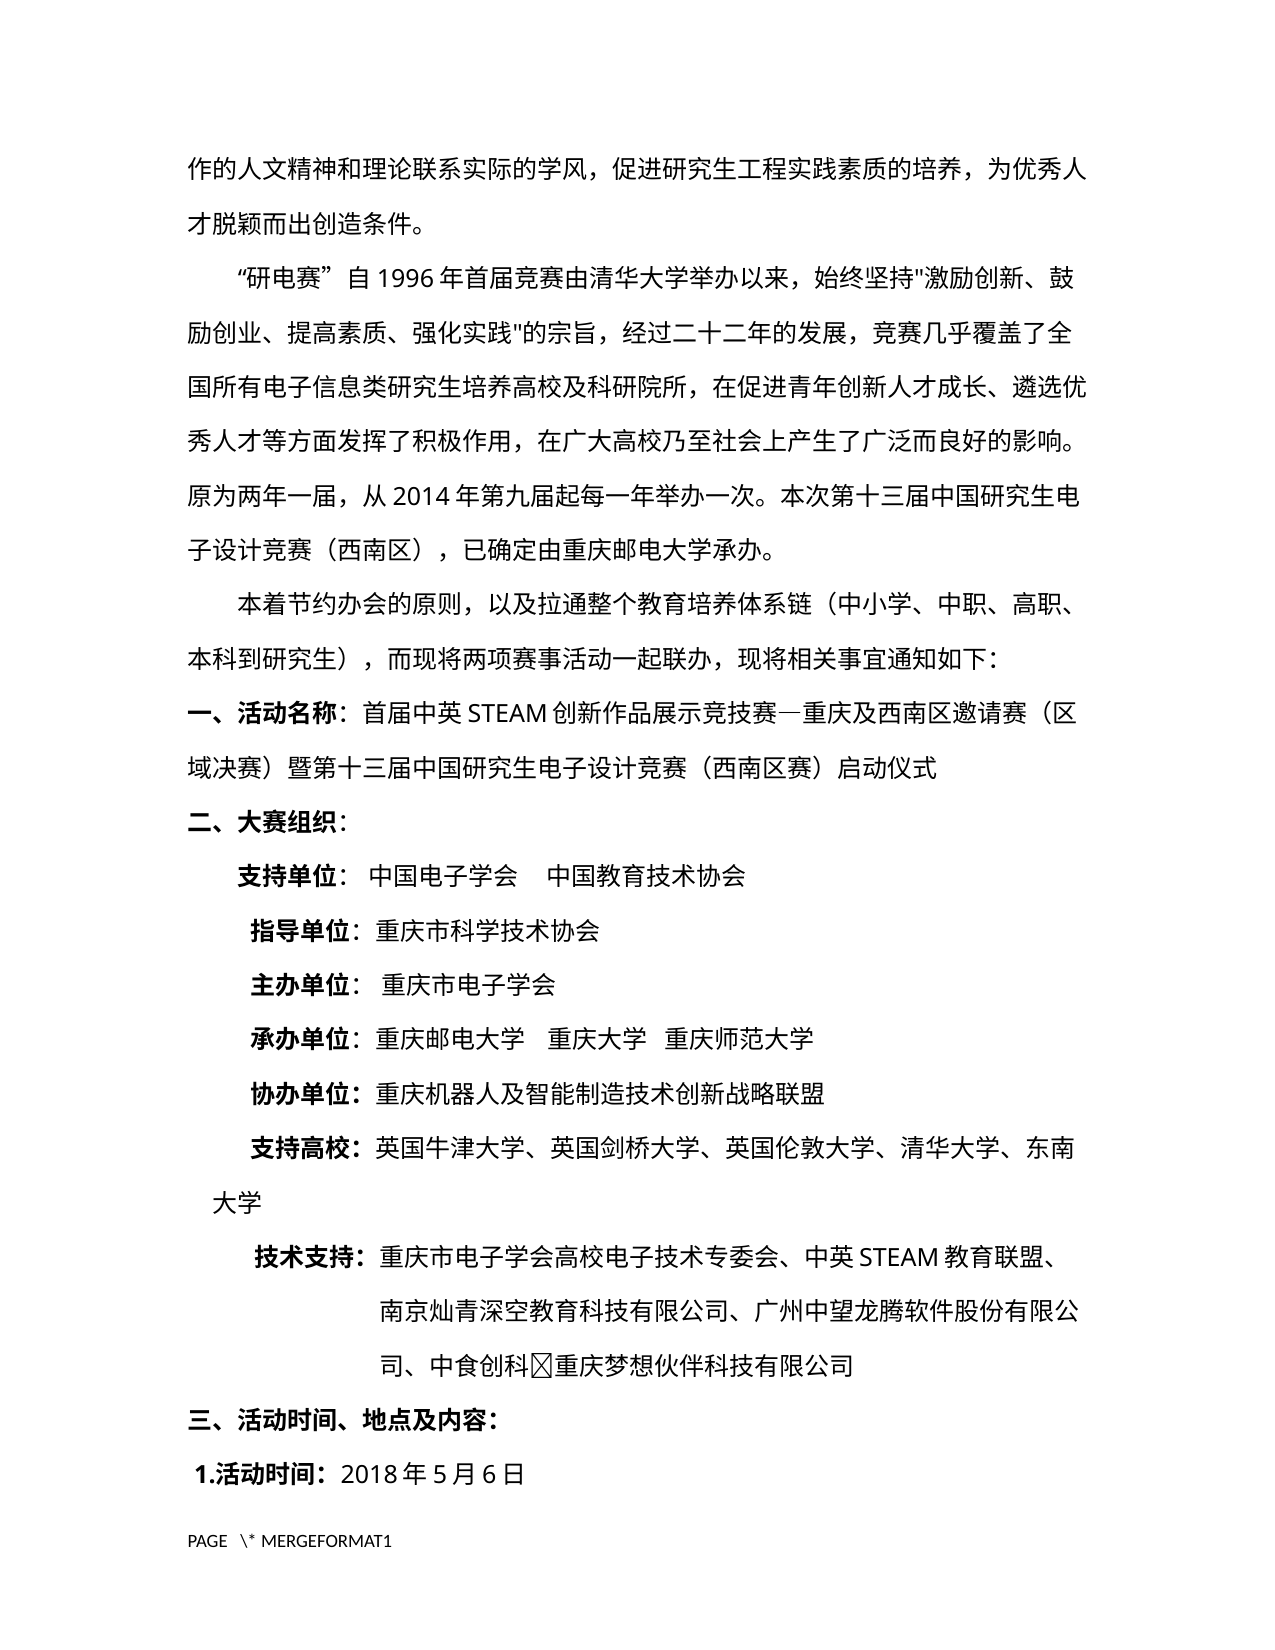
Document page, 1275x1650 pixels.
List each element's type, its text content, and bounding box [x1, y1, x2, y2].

text 一、活动名称：首届中英STEAM创新作品展示竞技赛—重庆及西南区邀请赛（区域决赛）暨第十三届中国研究生电子设计竞赛（西南区赛）启动仪式 [187, 694, 1087, 784]
text 主办单位： 重庆市电子学会 [187, 966, 1087, 1002]
text 支持高校：英国牛津大学、英国剑桥大学、英国伦敦大学、清华大学、东南大学 [212, 1129, 1087, 1219]
text 二、大赛组织： [187, 802, 1087, 839]
text 三、活动时间、地点及内容： [187, 1401, 1087, 1437]
text 支持单位： 中国电子学会 中国教育技术协会 [187, 857, 1087, 893]
text 技术支持：重庆市电子学会高校电子技术专委会、中英STEAM教育联盟、南京灿青深空教育科技有限公司、广州中望龙腾软件股份有限公司、中食创科重庆梦想伙伴科技有限公司 [254, 1237, 1087, 1382]
text 本着节约办会的原则，以及拉通整个教育培养体系链（中小学、中职、高职、本科到研究生），而现将两项赛事活动一起联办，现将相关事宜通知如下： [187, 585, 1087, 676]
text “研电赛”自1996年首届竞赛由清华大学举办以来，始终坚持"激励创新、鼓励创业、提高素质、强化实践"的宗旨，经过二十二年的发展，竞赛几乎覆盖了全国所有电子信息类研究生培养高校及科研院所，在促进青年创新人才成长、遴选优秀人才等方面发挥了积极作用，在广大高校乃至社会上产生了广泛而良好的影响。原为两年一届，从2014年第九届起每一年举办一次。本次第十三届中国研究生电子设计竞赛（西南区），已确定由重庆邮电大学承办。 [187, 259, 1087, 567]
text 承办单位：重庆邮电大学 重庆大学 重庆师范大学 [187, 1020, 1087, 1056]
text 1.活动时间：2018年5月6日 [187, 1455, 1087, 1491]
text 协办单位：重庆机器人及智能制造技术创新战略联盟 [187, 1074, 1087, 1111]
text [187, 150, 1087, 241]
text 指导单位：重庆市科学技术协会 [187, 911, 1087, 947]
